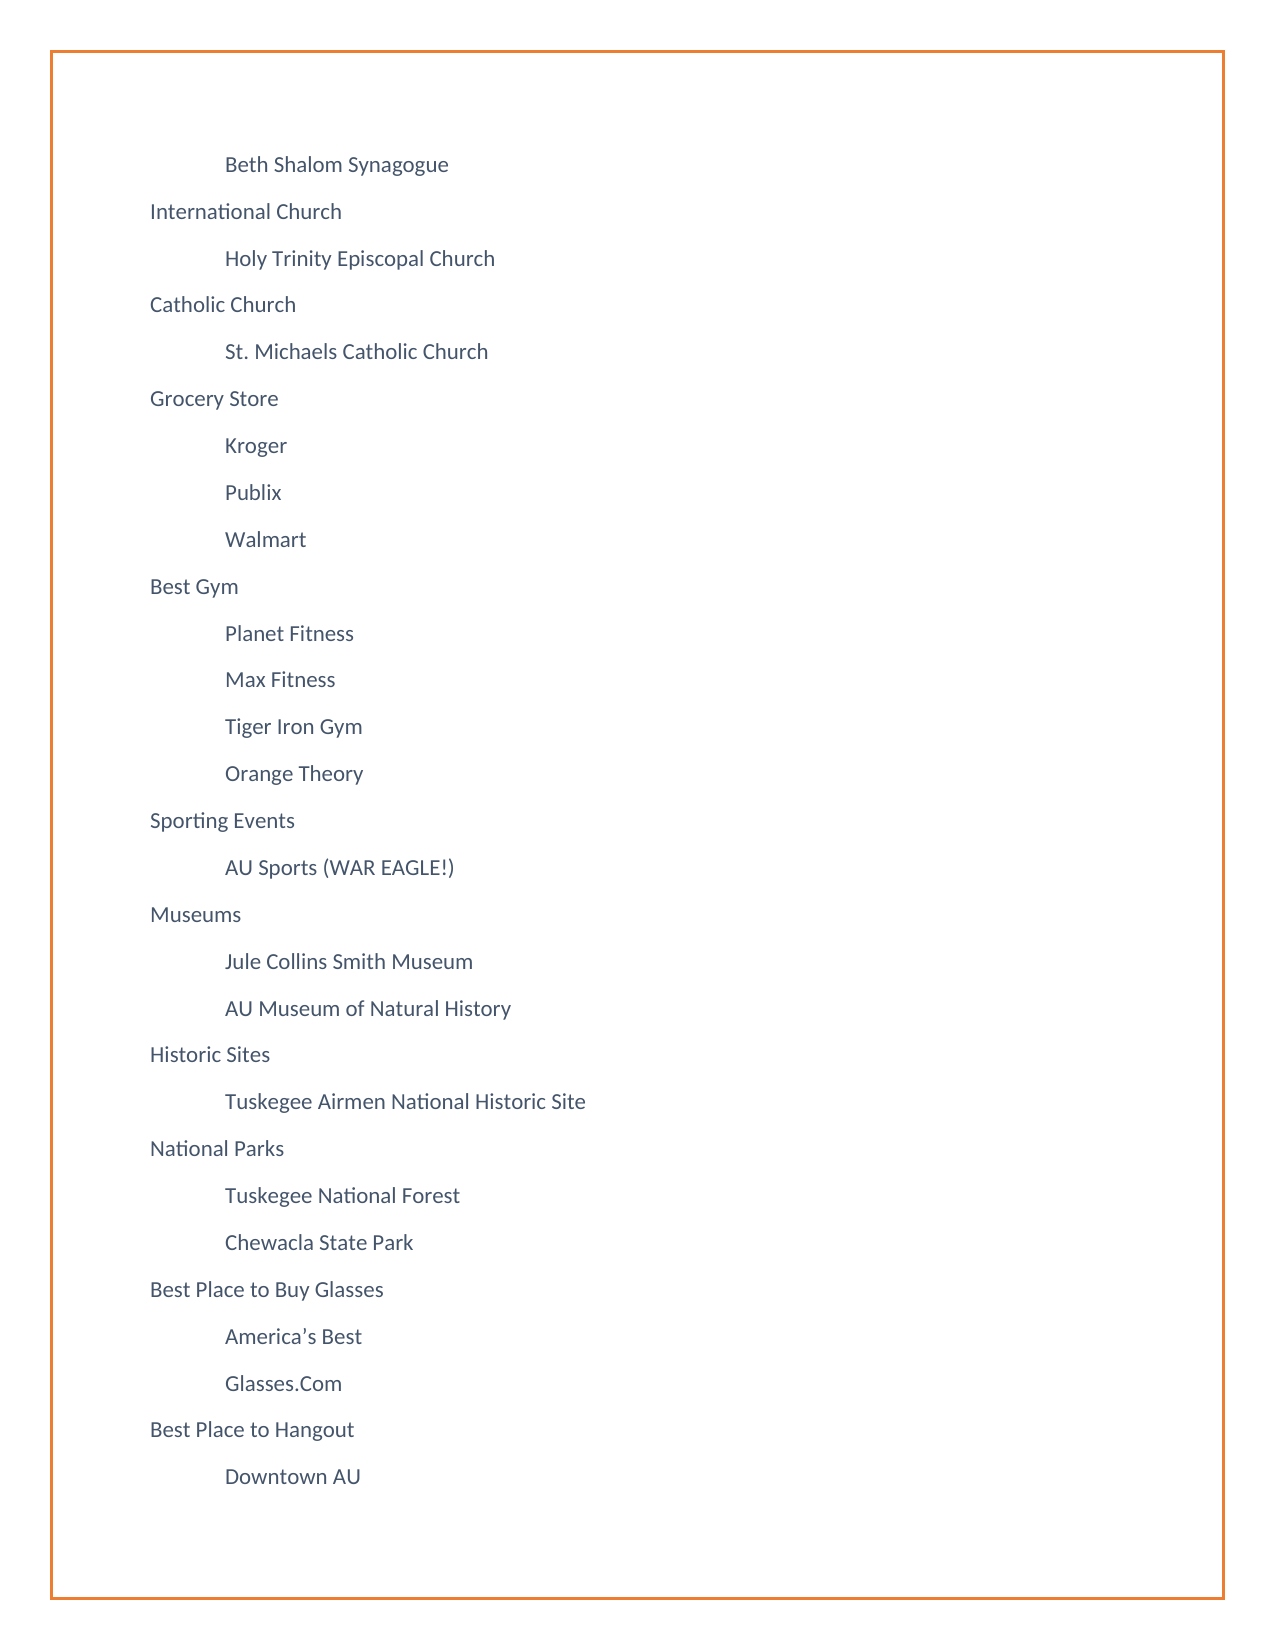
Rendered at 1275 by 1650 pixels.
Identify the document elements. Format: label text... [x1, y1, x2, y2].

text AU Museum of Natural History [150, 994, 1125, 1022]
text Tiger Iron Gym [150, 712, 1125, 741]
text Holy Trinity Episcopal Church [150, 244, 1125, 272]
text Publix [150, 478, 1125, 506]
text Beth Shalom Synagogue [150, 150, 1125, 178]
text Museums [150, 900, 1125, 928]
text National Parks [150, 1134, 1125, 1162]
text Historic Sites [150, 1041, 1125, 1069]
text Planet Fitness [150, 619, 1125, 647]
text Catholic Church [150, 291, 1125, 319]
text Chewacla State Park [150, 1228, 1125, 1256]
text Glasses.Com [150, 1369, 1125, 1397]
text America’s Best [150, 1322, 1125, 1350]
text AU Sports (WAR EAGLE!) [150, 853, 1125, 881]
text Downtown AU [150, 1462, 1125, 1491]
text Max Fitness [150, 666, 1125, 694]
text Best Gym [150, 572, 1125, 600]
text Grocery Store [150, 384, 1125, 412]
text Tuskegee Airmen National Historic Site [150, 1087, 1125, 1116]
text Best Place to Buy Glasses [150, 1275, 1125, 1303]
text Kroger [150, 431, 1125, 459]
text Orange Theory [150, 759, 1125, 787]
text International Church [150, 197, 1125, 225]
text Jule Collins Smith Museum [150, 947, 1125, 975]
text St. Michaels Catholic Church [150, 337, 1125, 366]
text Best Place to Hangout [150, 1416, 1125, 1444]
text Walmart [150, 525, 1125, 553]
text Sporting Events [150, 806, 1125, 834]
text Tuskegee National Forest [150, 1181, 1125, 1209]
